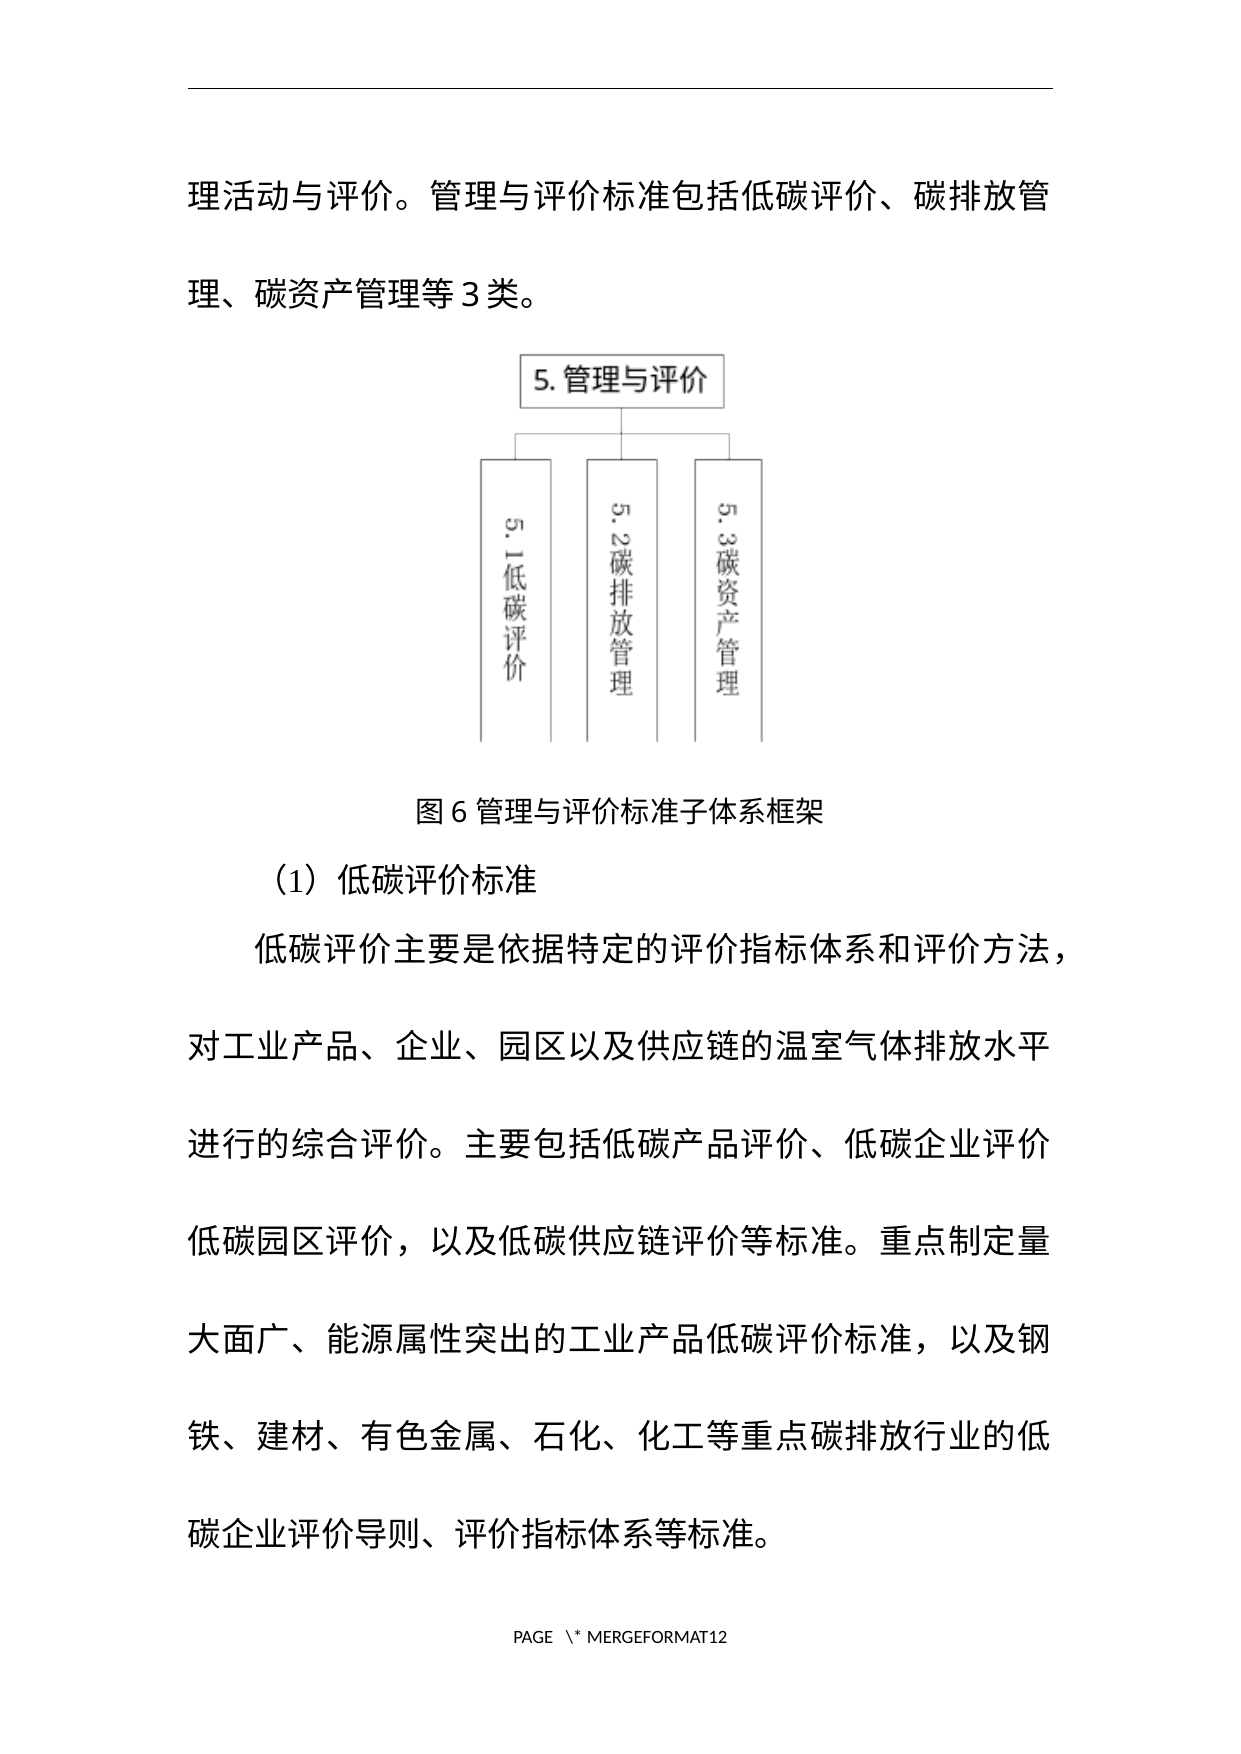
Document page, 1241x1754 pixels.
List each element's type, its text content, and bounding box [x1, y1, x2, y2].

text 低碳评价主要是依据特定的评价指标体系和评价方法，对工业产品、企业、园区以及供应链的温室气体排放水平进行的综合评价。主要包括低碳产品评价、低碳企业评价、低碳园区评价，以及低碳供应链评价等标准。重点制定量大面广、能源属性突出的工业产品低碳评价标准，以及钢铁、建材、有色金属、石化、化工等重点碳排放行业的低碳企业评价导则、评价指标体系等标准。 [187, 914, 1053, 1564]
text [187, 162, 1053, 324]
text （1）低碳评价标准 [187, 846, 1053, 911]
text 图6 管理与评价标准子体系框架 [187, 778, 1053, 843]
